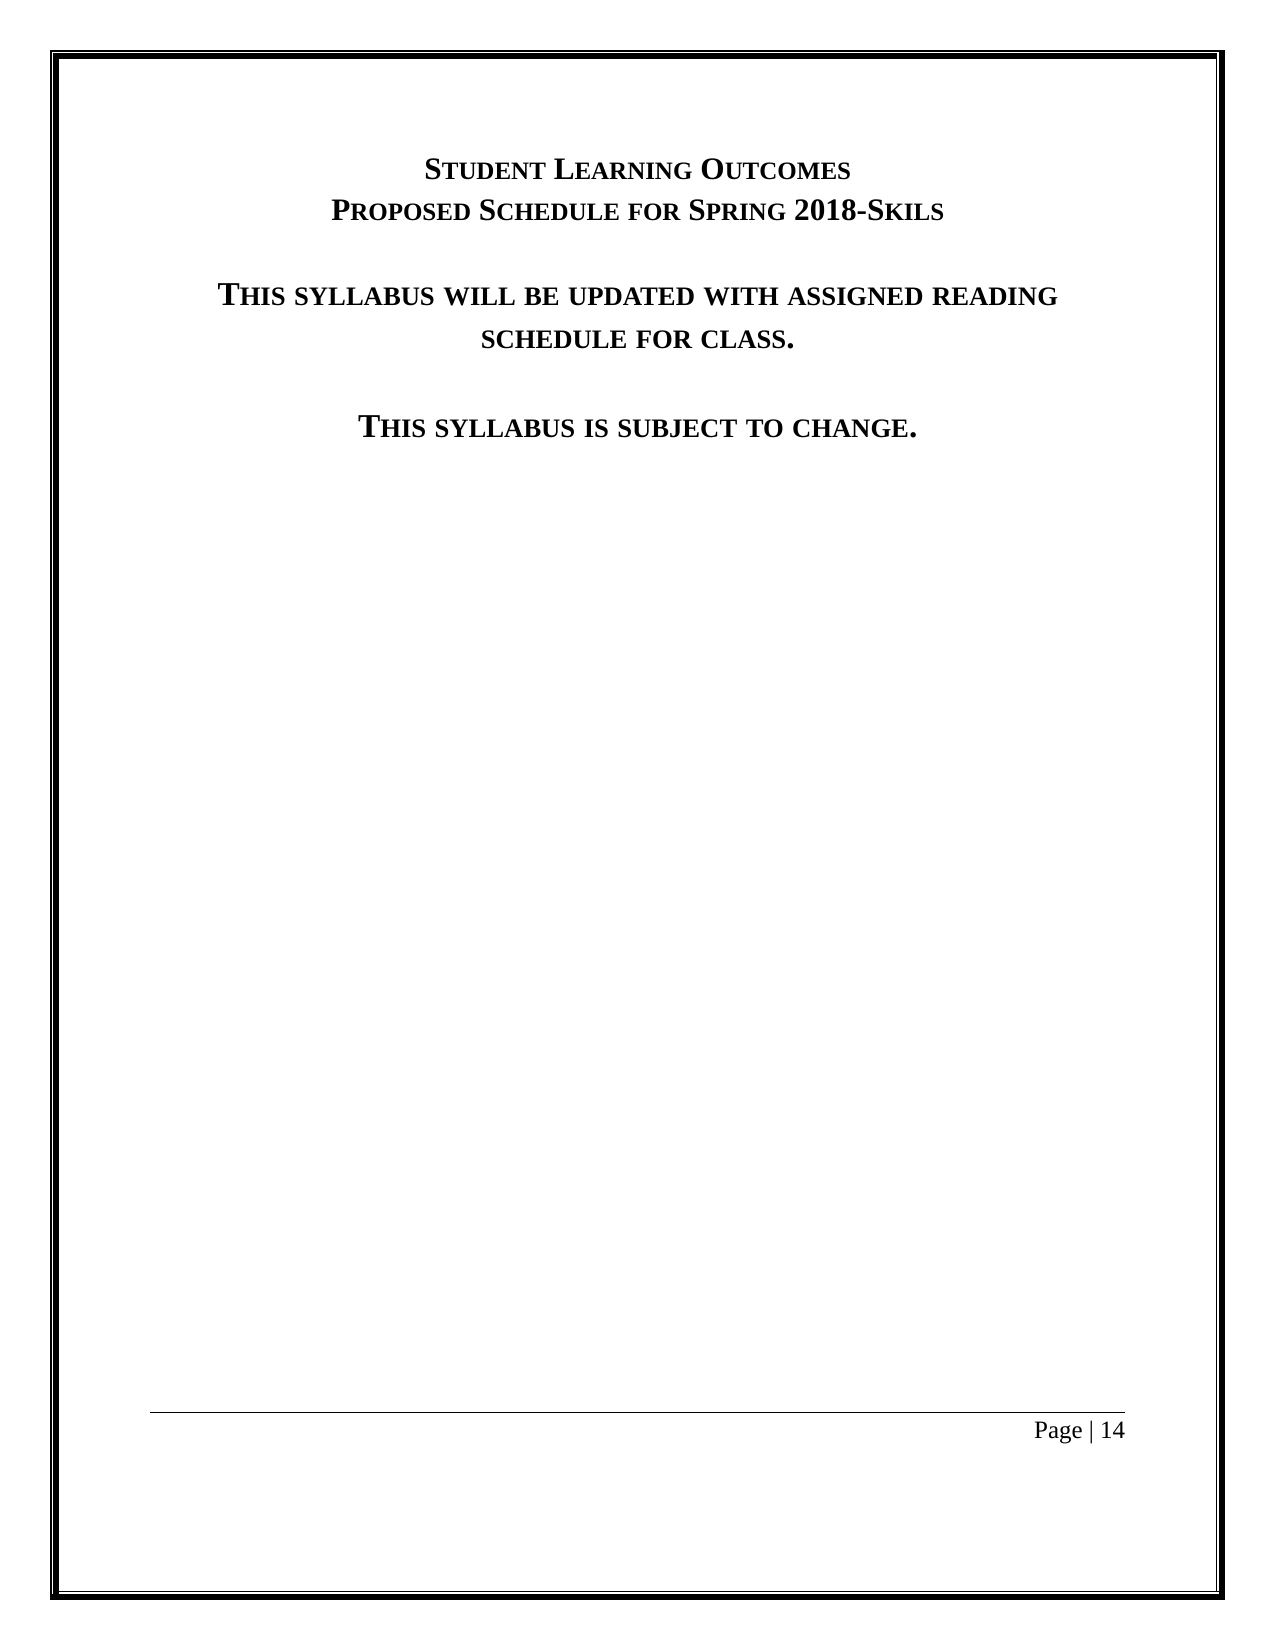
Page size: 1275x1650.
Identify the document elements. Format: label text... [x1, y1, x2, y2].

subtitle This syllabus is subject to change. [150, 406, 1125, 444]
subtitle Proposed Schedule for Spring 2018-Skils [150, 191, 1125, 227]
subtitle This syllabus will be updated with assigned reading schedule for class. [150, 274, 1125, 356]
subtitle Student Learning Outcomes [150, 150, 1125, 186]
